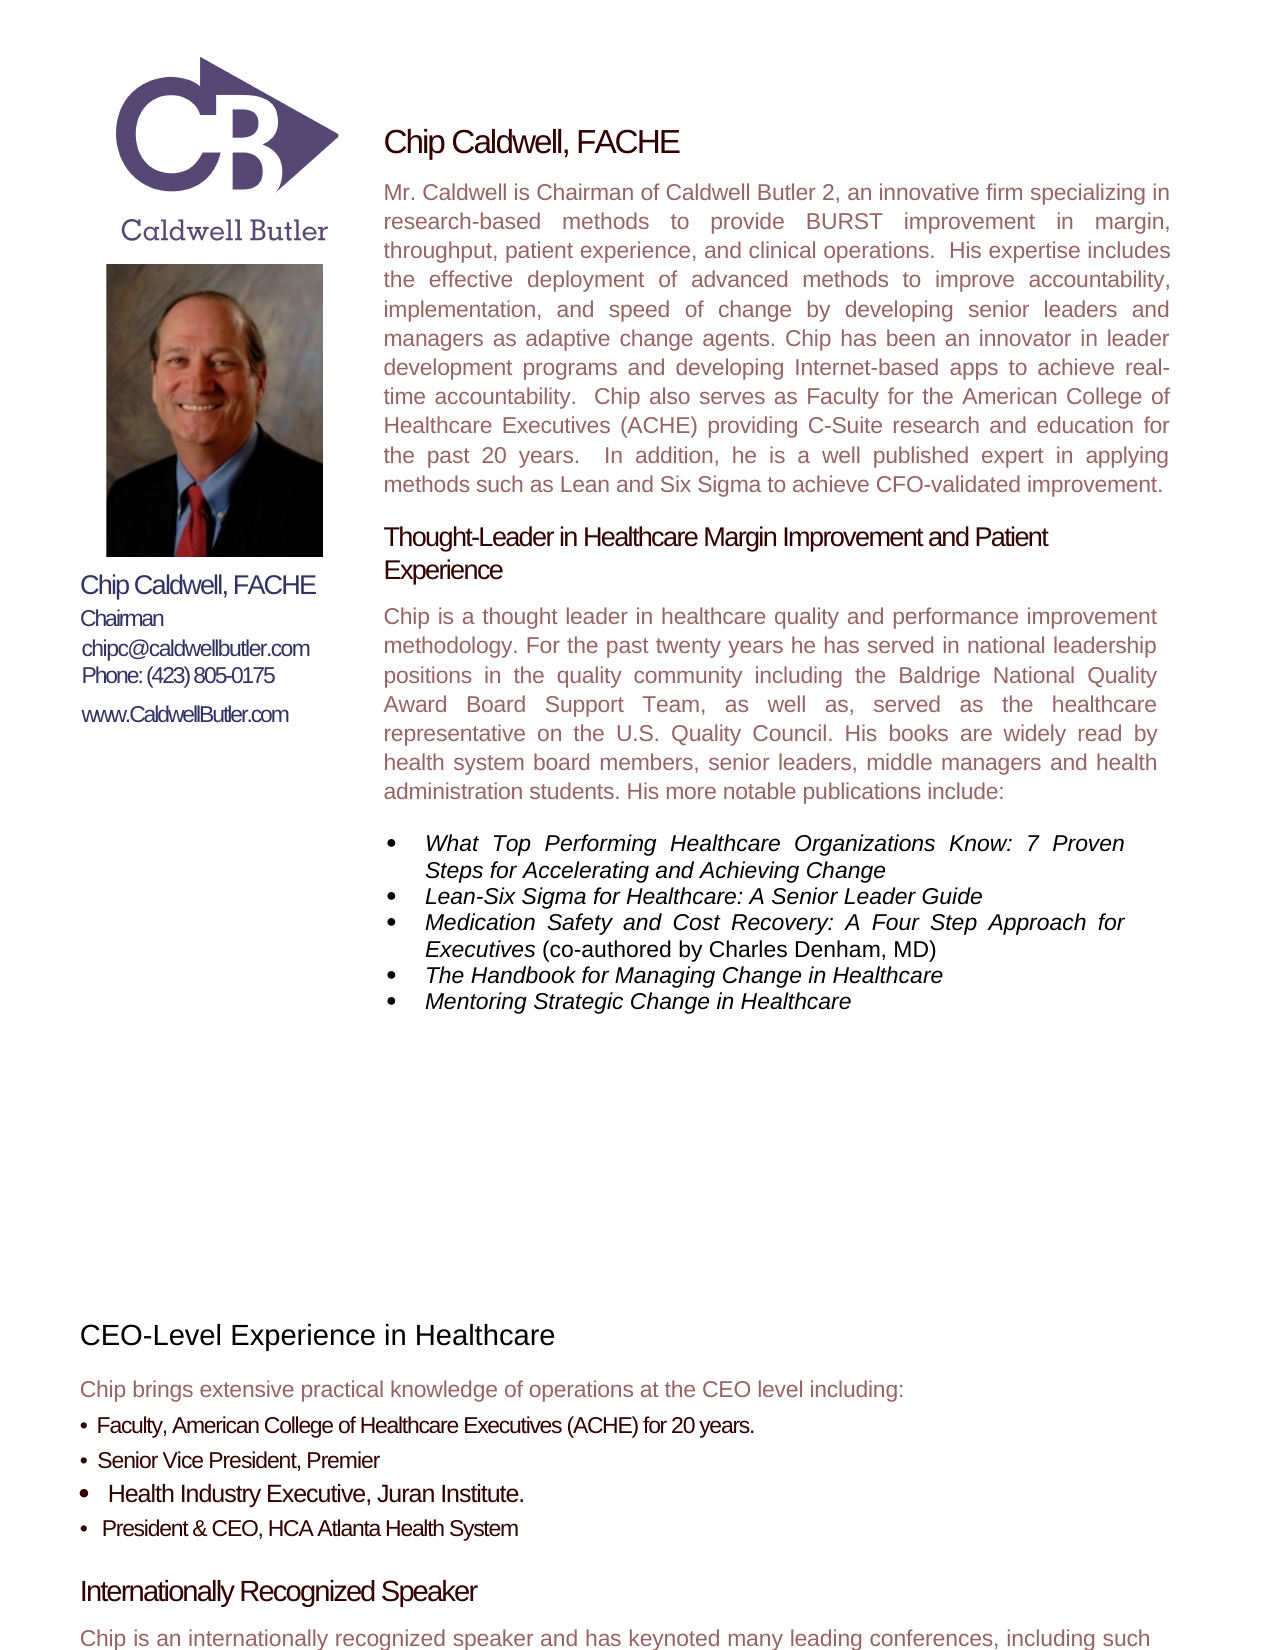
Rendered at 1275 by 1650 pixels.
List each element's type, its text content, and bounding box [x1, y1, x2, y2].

picture [106, 264, 323, 557]
picture [116, 57, 339, 245]
text Chip Caldwell, FACHE [383, 117, 1152, 162]
text Thought-Leader in Healthcare Margin Improvement and Patient Experience [383, 521, 1049, 586]
text Chip is a thought leader in healthcare quality and performance improvement methodology. For the past twenty years he has served in national leadership positions in the quality community including the Baldrige National Quality Award Board Support Team, as well as, served as the healthcare representative on the U.S. Quality Council. His books are widely read by health system board members, senior leaders, middle managers and health administration students. His more notable publications include: [383, 601, 1158, 806]
text Mr. Caldwell is Chairman of Caldwell Butler 2, an innovative firm specializing in research-based methods to provide BURST improvement in margin, throughput, patient experience, and clinical operations. His expertise includes the effective deployment of advanced methods to improve accountability, implementation, and speed of change by developing senior leaders and managers as adaptive change agents. Chip has been an innovator in leader development programs and developing Internet-based apps to achieve real-time accountability. Chip also serves as Faculty for the American College of Healthcare Executives (ACHE) providing C-Suite research and education for the past 20 years. In addition, he is a well published expert in applying methods such as Lean and Six Sigma to achieve CFO-validated improvement. [383, 176, 1171, 497]
